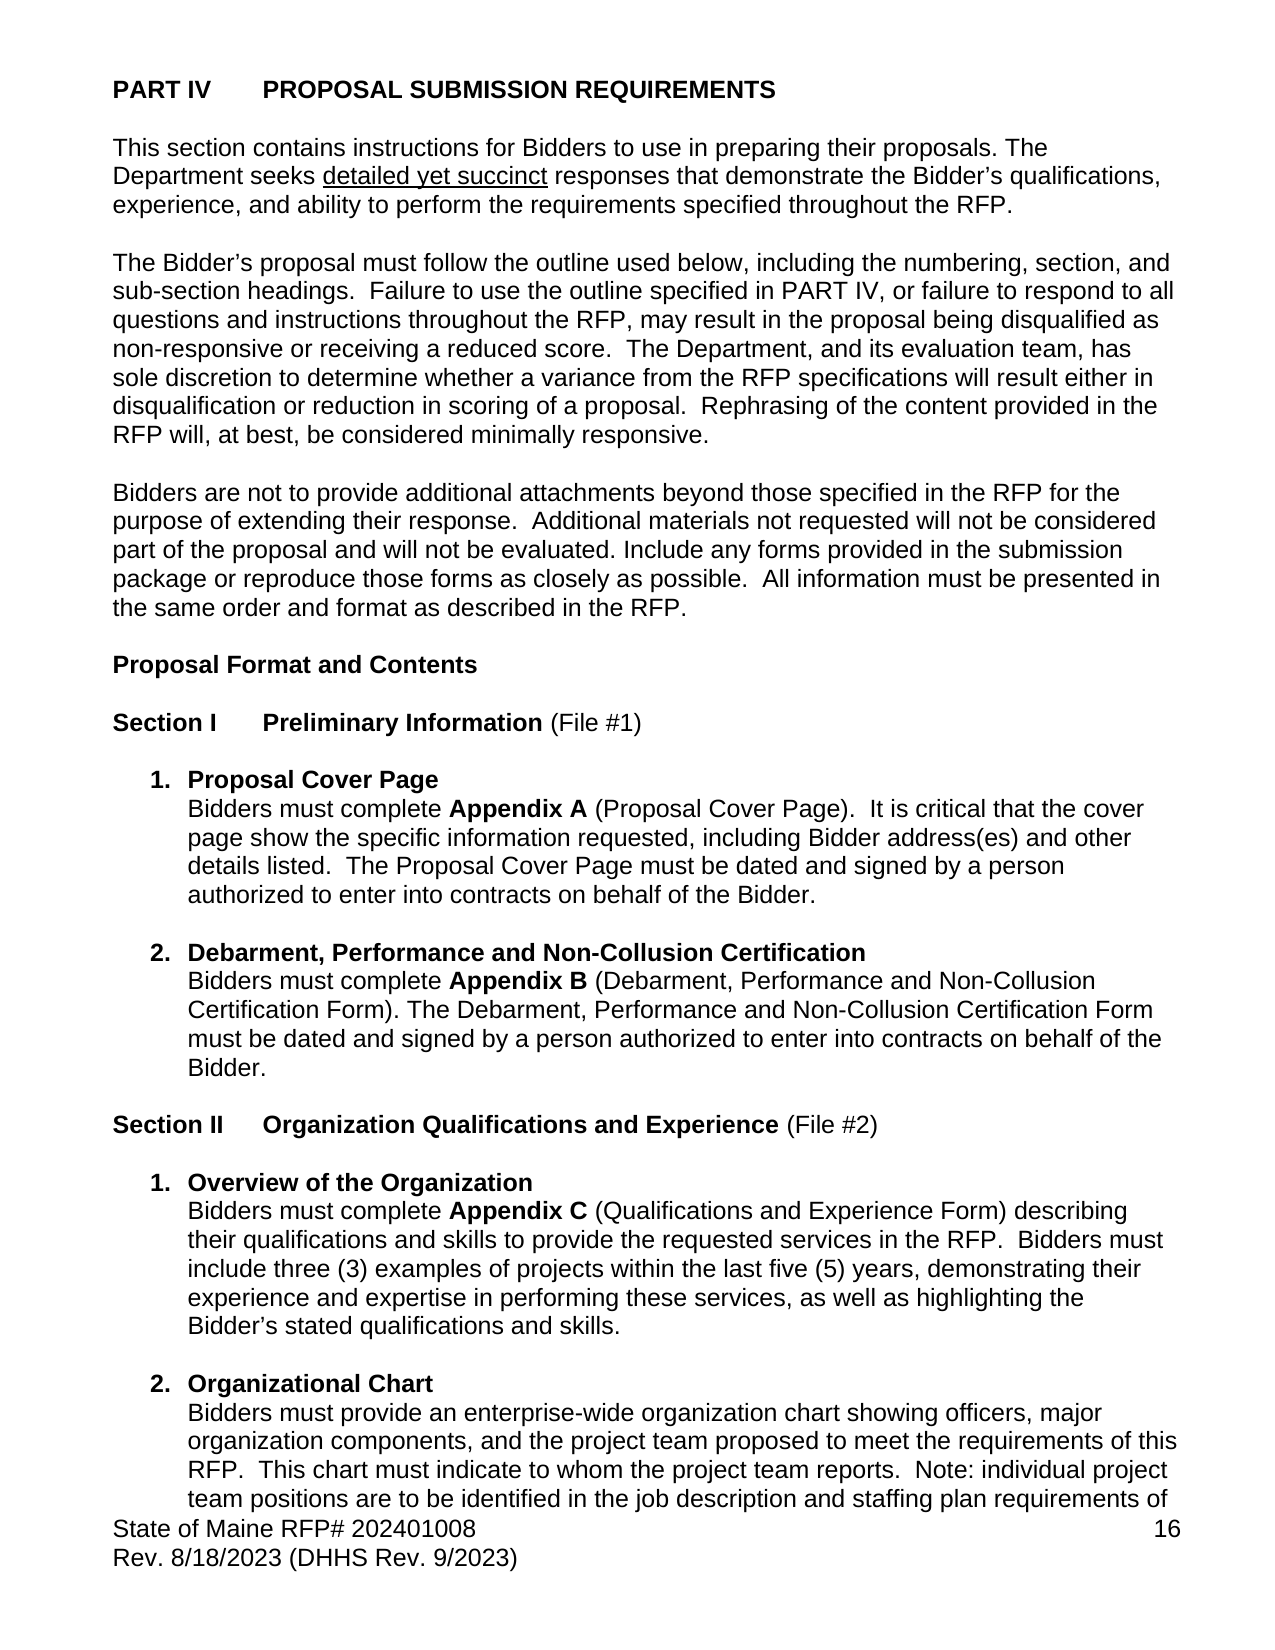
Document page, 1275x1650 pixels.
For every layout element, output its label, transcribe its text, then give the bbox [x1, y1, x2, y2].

text Bidders must complete Appendix C (Qualifications and Experience Form) describing their qualifications and skills to provide the requested services in the RFP. Bidders must include three (3) examples of projects within the last five (5) years, demonstrating their experience and expertise in performing these services, as well as highlighting the Bidder’s stated qualifications and skills. [187, 1196, 1181, 1340]
text The Bidder’s proposal must follow the outline used below, including the numbering, section, and sub-section headings. Failure to use the outline specified in PART IV, or failure to respond to all questions and instructions throughout the RFP, may result in the proposal being disqualified as non-responsive or receiving a reduced score. The Department, and its evaluation team, has sole discretion to determine whether a variance from the RFP specifications will result either in disqualification or reduction in scoring of a proposal. Rephrasing of the content provided in the RFP will, at best, be considered minimally responsive. [112, 247, 1181, 449]
text This section contains instructions for Bidders to use in preparing their proposals. The Department seeks detailed yet succinct responses that demonstrate the Bidder’s qualifications, experience, and ability to perform the requirements specified throughout the RFP. [112, 132, 1181, 219]
list Organizational Chart [150, 1369, 1181, 1397]
list Bidders must complete Appendix B (Debarment, Performance and Non-Collusion Certification Form). The Debarment, Performance and Non-Collusion Certification Form must be dated and signed by a person authorized to enter into contracts on behalf of the Bidder. [187, 966, 1181, 1081]
list Proposal Cover Page [150, 765, 1181, 794]
list Overview of the Organization [150, 1167, 1181, 1196]
text Proposal Format and Contents [112, 650, 1181, 679]
text Bidders are not to provide additional attachments beyond those specified in the RFP for the purpose of extending their response. Additional materials not requested will not be considered part of the proposal and will not be evaluated. Include any forms provided in the submission package or reproduce those forms as closely as possible. All information must be presented in the same order and format as described in the RFP. [112, 477, 1181, 621]
list Debarment, Performance and Non-Collusion Certification [150, 937, 1181, 966]
text PART IV PROPOSAL SUBMISSION REQUIREMENTS [112, 75, 1181, 104]
text Section II Organization Qualifications and Experience (File #2) [112, 1110, 1181, 1139]
text Section I Preliminary Information (File #1) [112, 707, 1181, 736]
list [187, 1397, 1181, 1512]
list Bidders must complete Appendix A (Proposal Cover Page). It is critical that the cover page show the specific information requested, including Bidder address(es) and other details listed. The Proposal Cover Page must be dated and signed by a person authorized to enter into contracts on behalf of the Bidder. [187, 794, 1181, 909]
